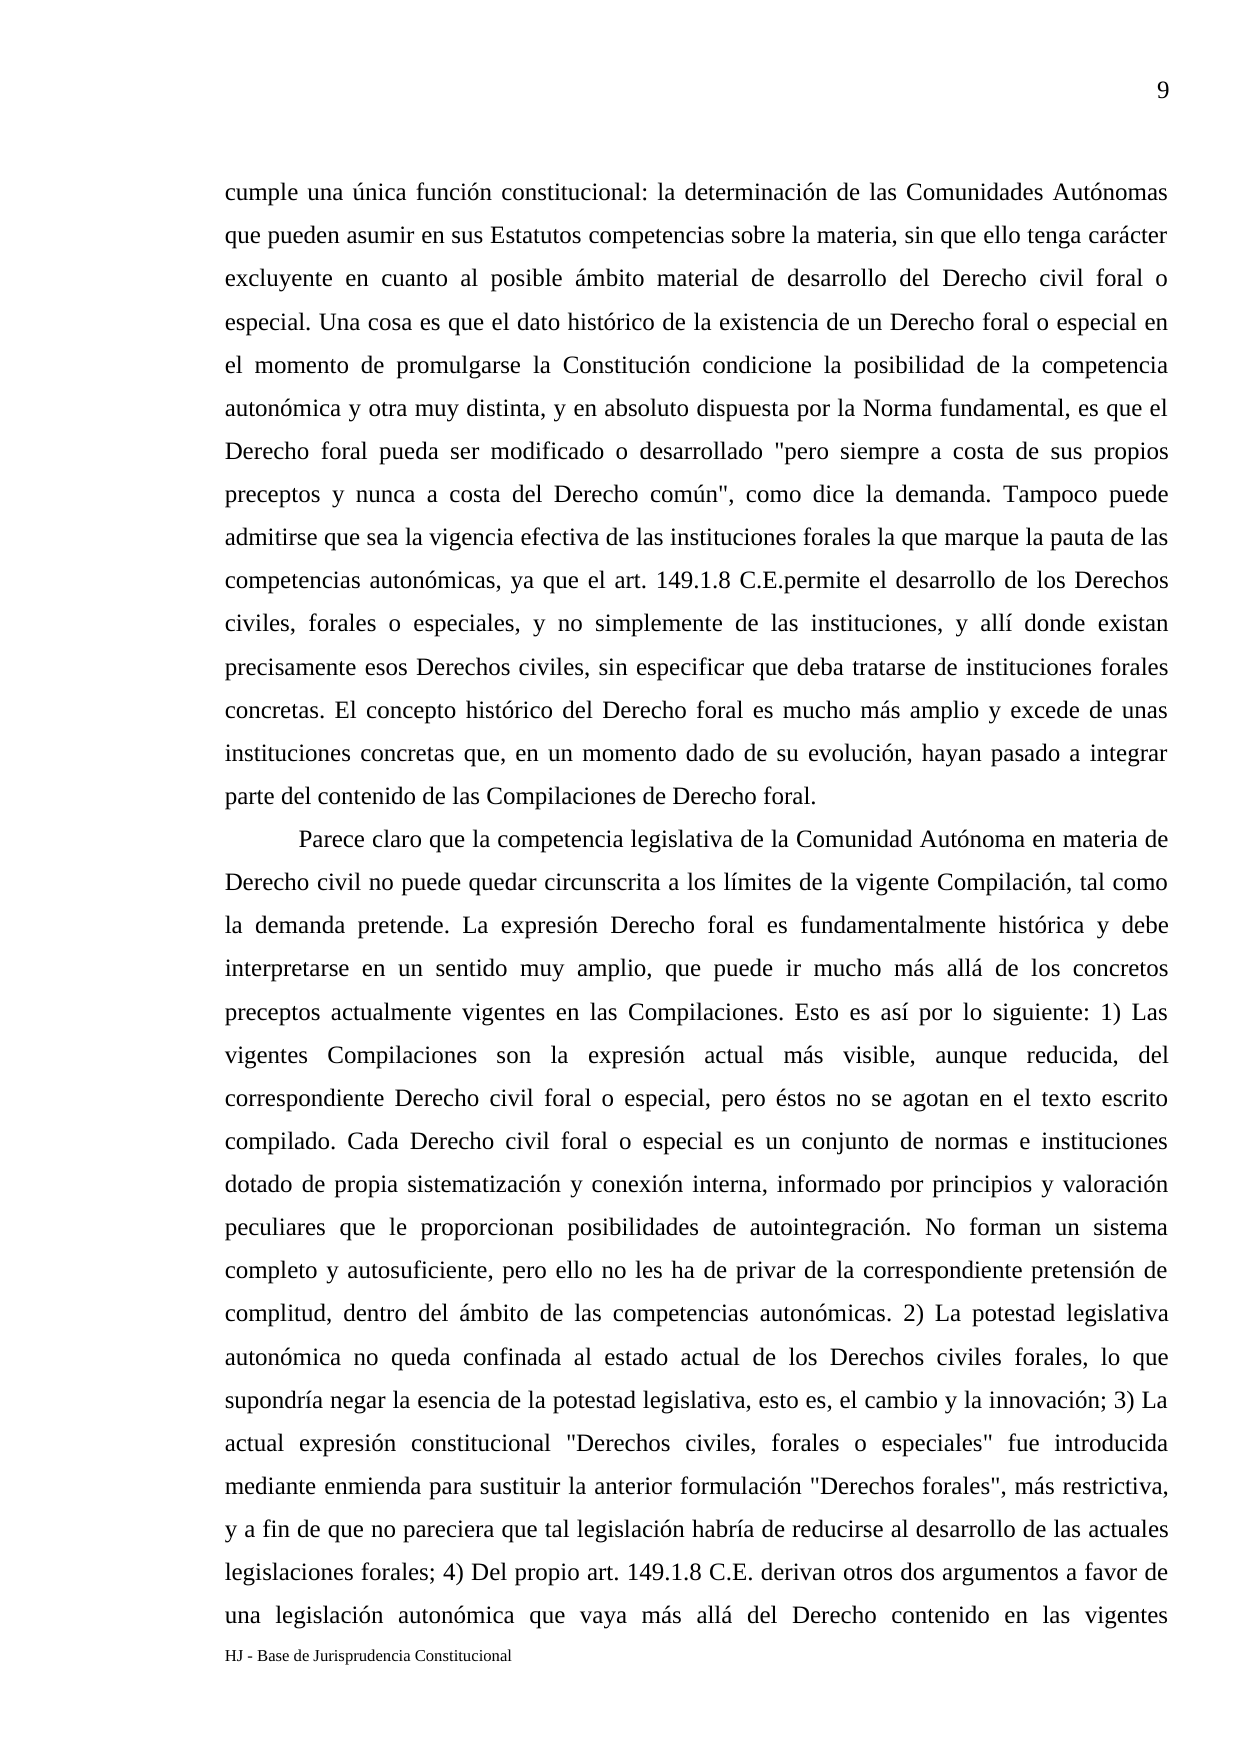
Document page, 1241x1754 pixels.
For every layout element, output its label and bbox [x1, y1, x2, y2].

text [224, 177, 1169, 810]
text [224, 824, 1169, 1629]
